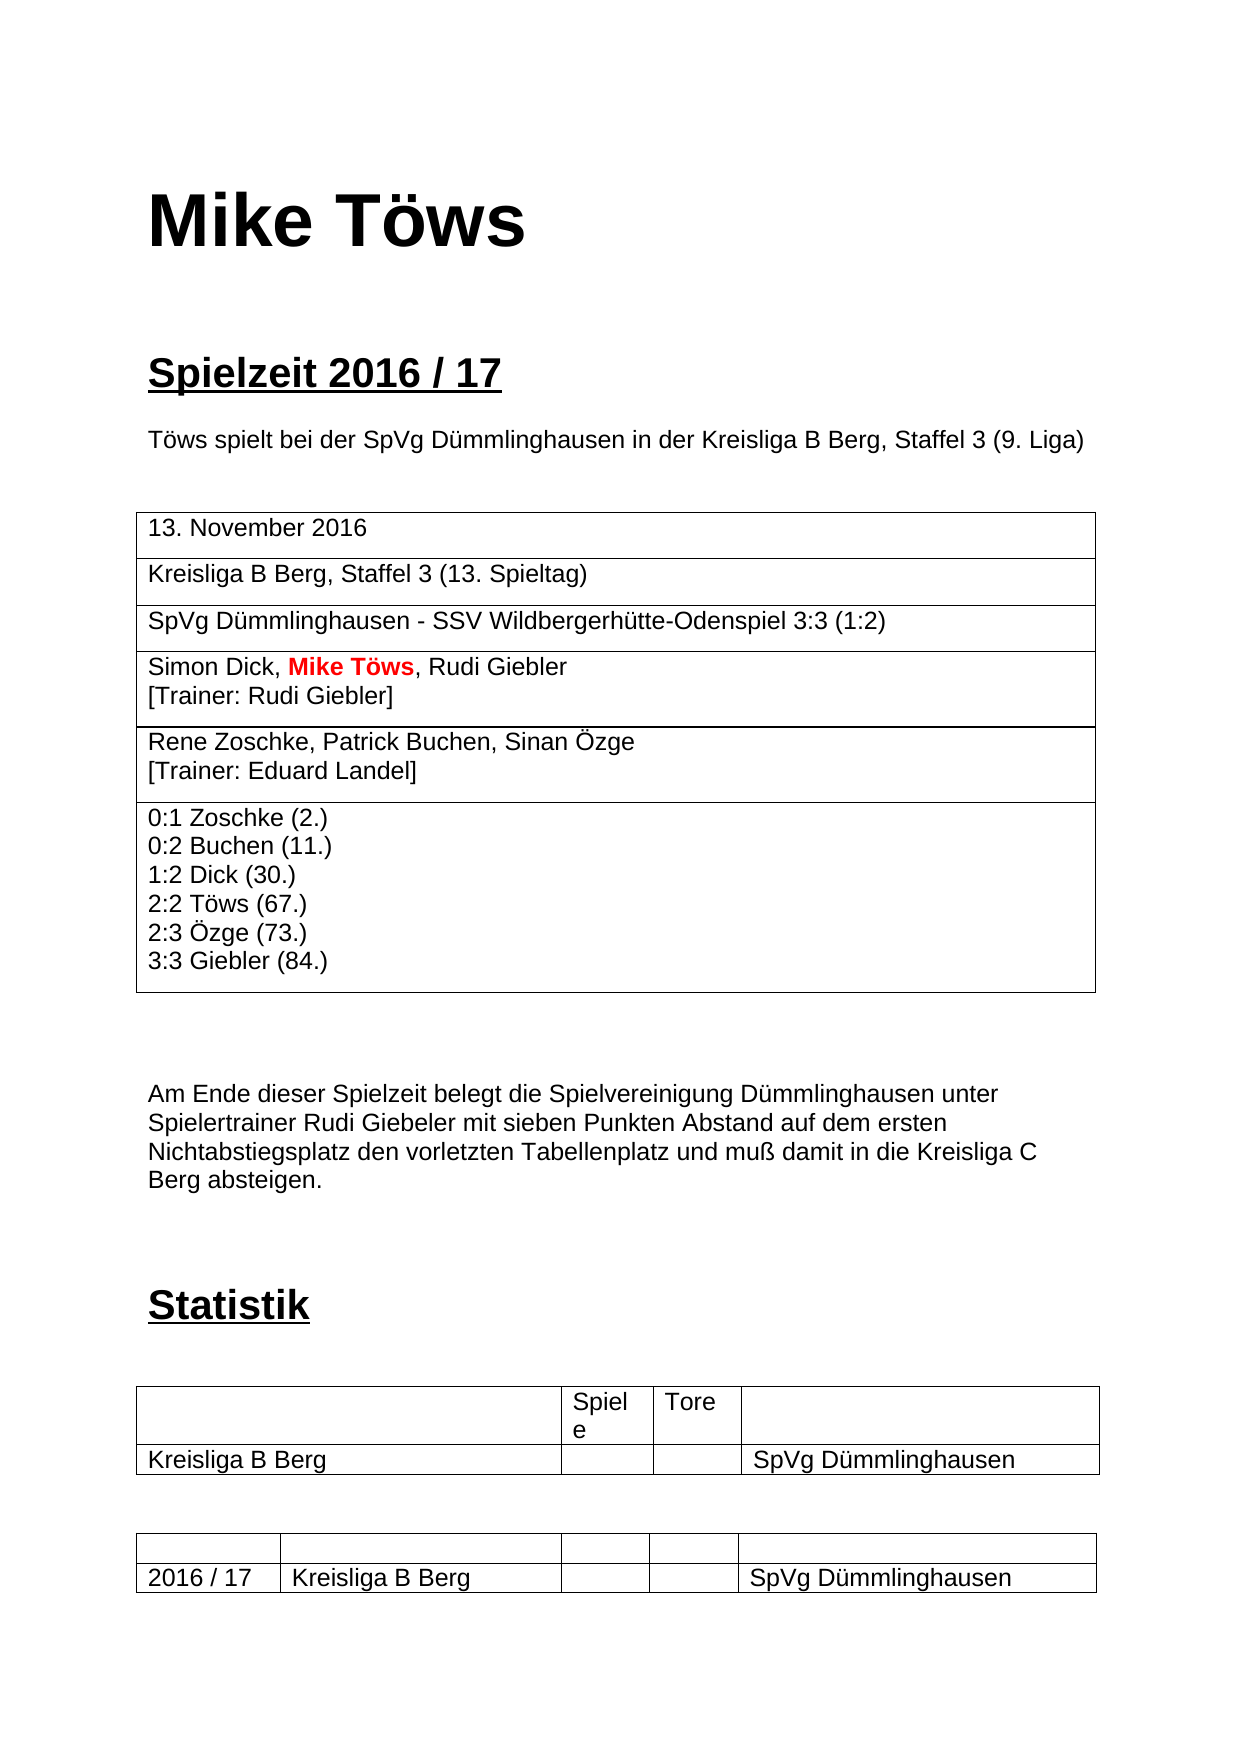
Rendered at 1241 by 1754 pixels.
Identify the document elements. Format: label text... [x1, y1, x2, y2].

text Spielzeit 2016 / 17 [148, 349, 1093, 397]
text Mike Töws [148, 176, 1093, 263]
table_header Spiele [562, 1387, 653, 1444]
table_header [650, 1534, 738, 1562]
text Töws spielt bei der SpVg Dümmlinghausen in der Kreisliga B Berg, Staffel 3 (9. Liga) [148, 426, 1093, 454]
table_cell SpVg Dümmlinghausen - SSV Wildbergerhütte-Odenspiel 3:3 (1:2) [137, 606, 1095, 651]
text Am Ende dieser Spielzeit belegt die Spielvereinigung Dümmlinghausen unter Spielertrainer Rudi Giebeler mit sieben Punkten Abstand auf dem ersten Nichtabstiegsplatz den vorletzten Tabellenplatz und muß damit in die Kreisliga C Berg absteigen. [148, 1079, 1093, 1194]
table_header [562, 1534, 649, 1562]
table_cell 2016 / 17 [137, 1564, 280, 1592]
table_cell 0:1 Zoschke (2.) 0:2 Buchen (11.) 1:2 Dick (30.) 2:2 Töws (67.) 2:3 Özge (73.) 3:3 Giebler (84.) [137, 803, 1095, 992]
text Statistik [148, 1280, 1093, 1328]
table_cell Kreisliga B Berg, Staffel 3 (13. Spieltag) [137, 559, 1095, 605]
table_cell [654, 1445, 741, 1474]
table_cell [562, 1564, 649, 1592]
table_cell SpVg Dümmlinghausen [739, 1564, 1096, 1592]
table_header [137, 1534, 280, 1562]
table_cell Simon Dick, Mike Töws, Rudi Giebler [Trainer: Rudi Giebler] [137, 652, 1095, 726]
table_cell [562, 1445, 653, 1474]
table_header Tore [654, 1387, 741, 1444]
table_header [137, 1387, 561, 1444]
table_header [739, 1534, 1096, 1562]
table_cell [650, 1564, 738, 1592]
table_header [281, 1534, 561, 1562]
table_header 13. November 2016 [137, 513, 1095, 558]
table_cell Rene Zoschke, Patrick Buchen, Sinan Özge [Trainer: Eduard Landel] [137, 728, 1095, 802]
table_header [742, 1387, 1099, 1444]
table_cell SpVg Dümmlinghausen [742, 1445, 1099, 1474]
table_cell Kreisliga B Berg [281, 1564, 561, 1592]
table_cell Kreisliga B Berg [137, 1445, 561, 1474]
